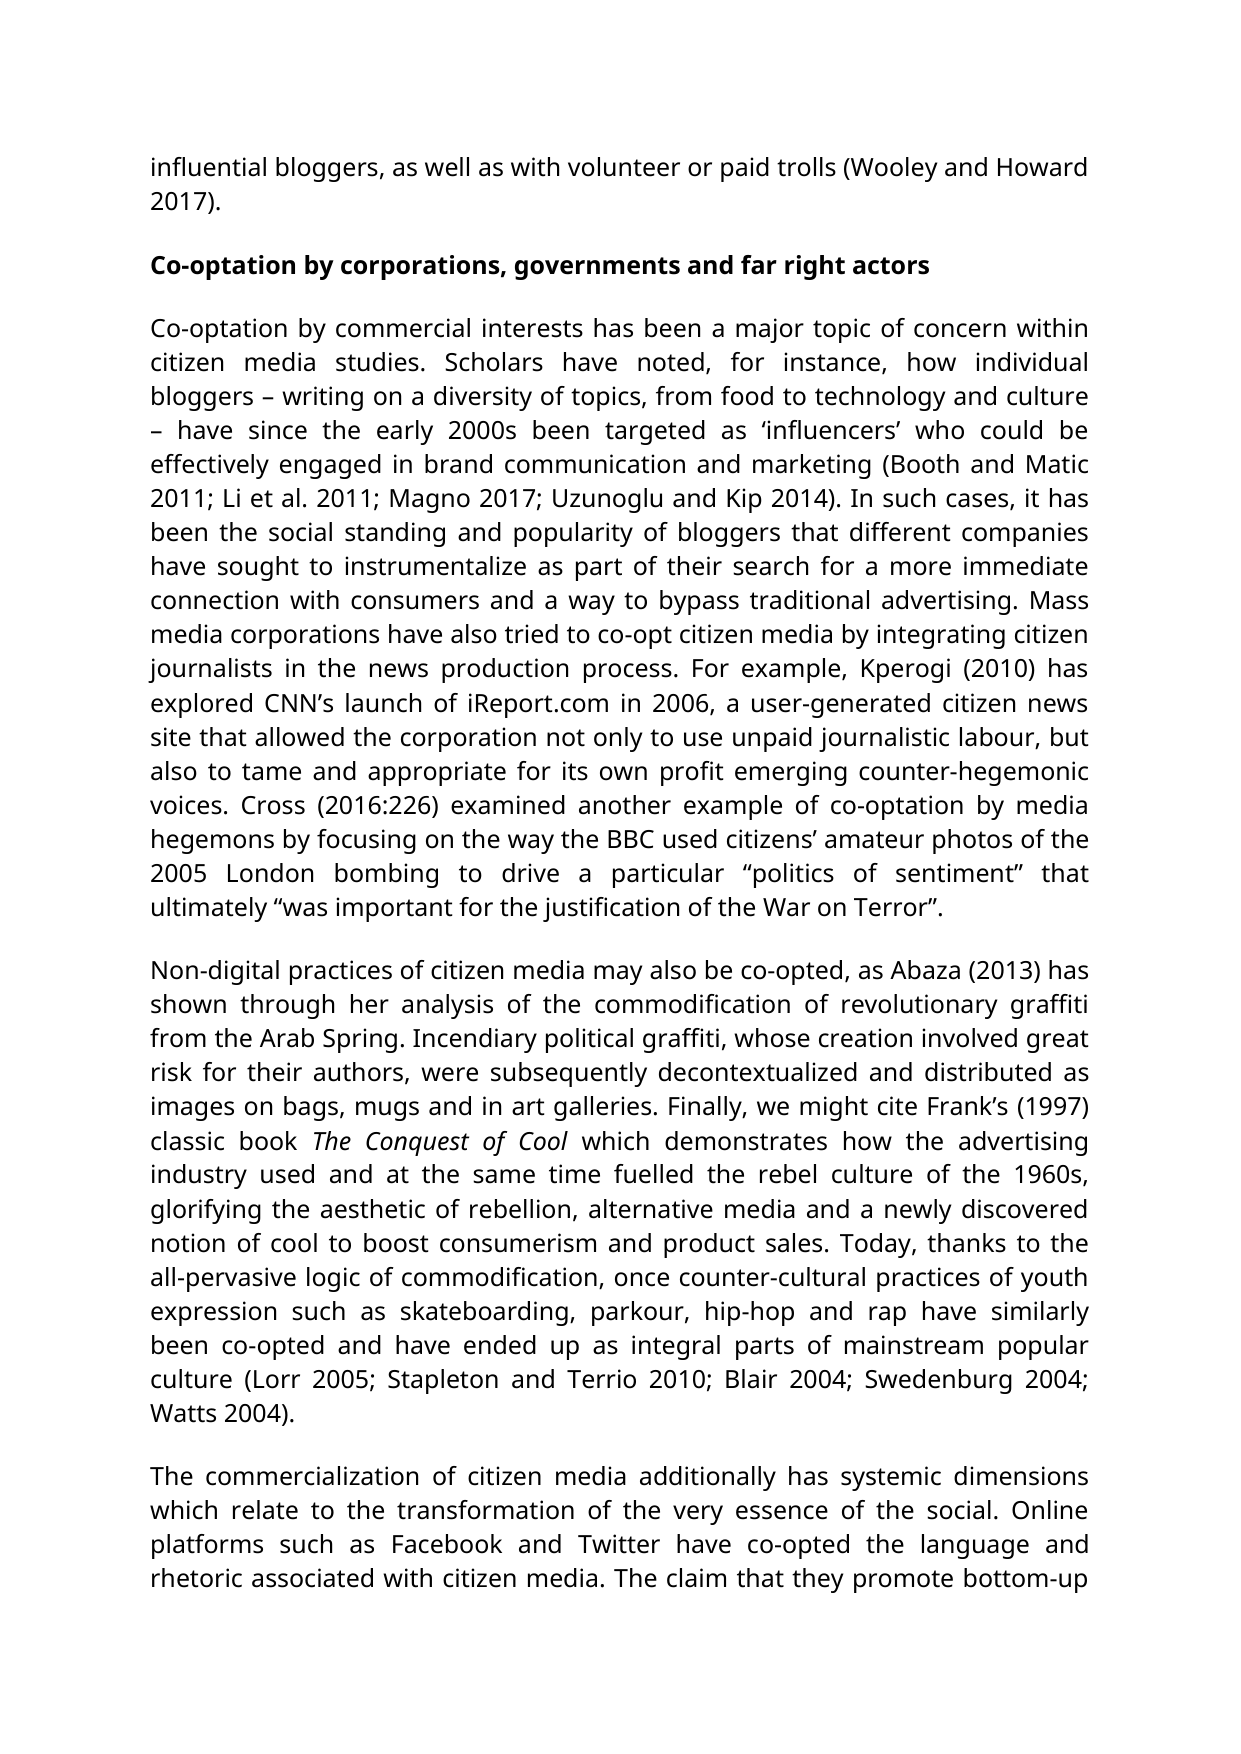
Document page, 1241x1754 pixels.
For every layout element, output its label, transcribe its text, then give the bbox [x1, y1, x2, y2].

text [150, 1459, 1090, 1595]
text Co-optation by corporations, governments and far right actors [150, 247, 1090, 281]
text Non-digital practices of citizen media may also be co-opted, as Abaza (2013) has shown through her analysis of the commodification of revolutionary graffiti from the Arab Spring. Incendiary political graffiti, whose creation involved great risk for their authors, were subsequently decontextualized and distributed as images on bags, mugs and in art galleries. Finally, we might cite Frank’s (1997) classic book The Conquest of Cool which demonstrates how the advertising industry used and at the same time fuelled the rebel culture of the 1960s, glorifying the aesthetic of rebellion, alternative media and a newly discovered notion of cool to boost consumerism and product sales. Today, thanks to the all-pervasive logic of commodification, once counter-cultural practices of youth expression such as skateboarding, parkour, hip-hop and rap have similarly been co-opted and have ended up as integral parts of mainstream popular culture (Lorr 2005; Stapleton and Terrio 2010; Blair 2004; Swedenburg 2004; Watts 2004). [150, 953, 1090, 1430]
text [150, 150, 1090, 218]
text Co-optation by commercial interests has been a major topic of concern within citizen media studies. Scholars have noted, for instance, how individual bloggers – writing on a diversity of topics, from food to technology and culture – have since the early 2000s been targeted as ‘influencers’ who could be effectively engaged in brand communication and marketing (Booth and Matic 2011; Li et al. 2011; Magno 2017; Uzunoglu and Kip 2014). In such cases, it has been the social standing and popularity of bloggers that different companies have sought to instrumentalize as part of their search for a more immediate connection with consumers and a way to bypass traditional advertising. Mass media corporations have also tried to co-opt citizen media by integrating citizen journalists in the news production process. For example, Kperogi (2010) has explored CNN’s launch of iReport.com in 2006, a user-generated citizen news site that allowed the corporation not only to use unpaid journalistic labour, but also to tame and appropriate for its own profit emerging counter-hegemonic voices. Cross (2016:226) examined another example of co-optation by media hegemons by focusing on the way the BBC used citizens’ amateur photos of the 2005 London bombing to drive a particular “politics of sentiment” that ultimately “was important for the justification of the War on Terror”. [150, 311, 1090, 924]
